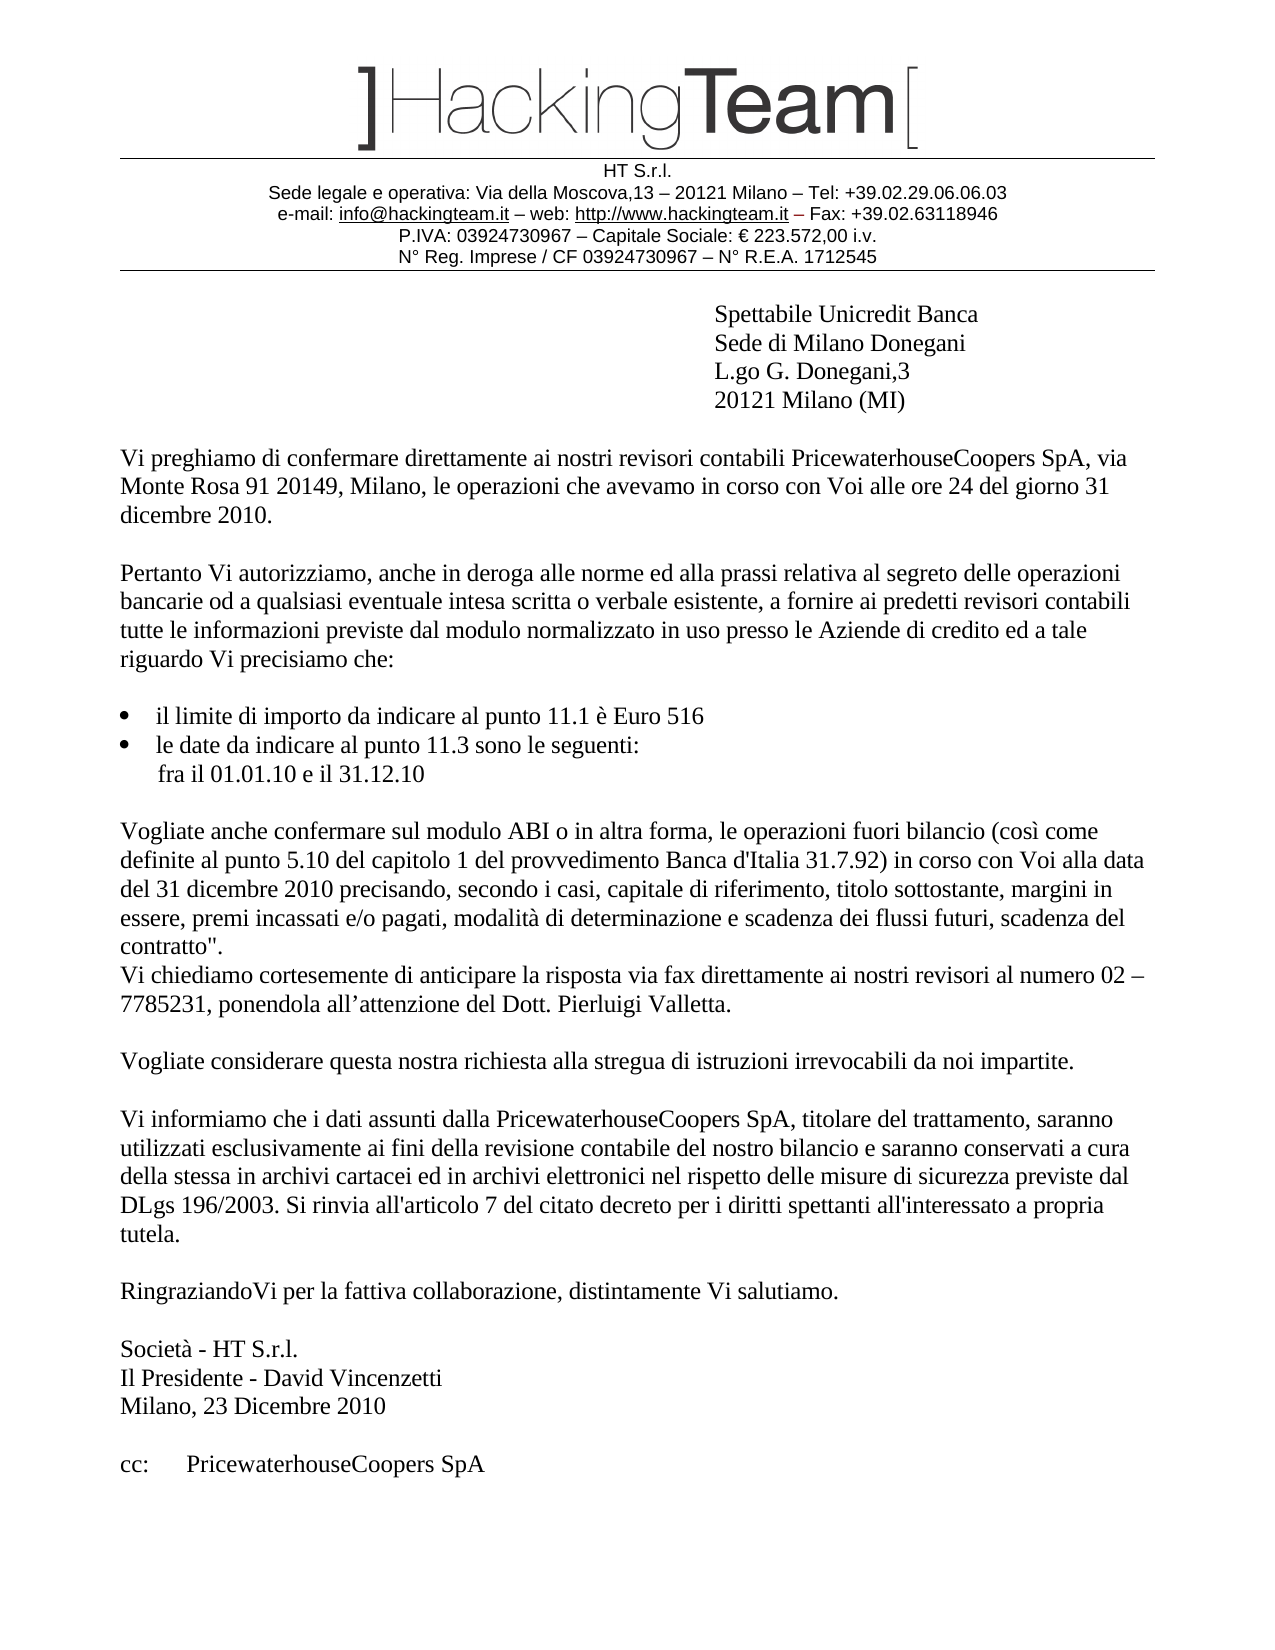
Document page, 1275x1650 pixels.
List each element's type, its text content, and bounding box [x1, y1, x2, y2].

text Vogliate considerare questa nostra richiesta alla stregua di istruzioni irrevocabili da noi impartite. [120, 1046, 1155, 1075]
text Vi preghiamo di confermare direttamente ai nostri revisori contabili PricewaterhouseCoopers SpA, via Monte Rosa 91 20149, Milano, le operazioni che avevamo in corso con Voi alle ore 24 del giorno 31 dicembre 2010. [120, 443, 1155, 529]
text Vi chiediamo cortesemente di anticipare la risposta via fax direttamente ai nostri revisori al numero 02 – 7785231, ponendola all’attenzione del Dott. Pierluigi Valletta. [120, 960, 1155, 1018]
text 20121 Milano (MI) [120, 385, 1155, 414]
list le date da indicare al punto 11.3 sono le seguenti: [120, 730, 1155, 759]
text L.go G. Donegani,3 [120, 356, 1155, 385]
text RingraziandoVi per la fattiva collaborazione, distintamente Vi salutiamo. [120, 1276, 1155, 1305]
text Pertanto Vi autorizziamo, anche in deroga alle norme ed alla prassi relativa al segreto delle operazioni bancarie od a qualsiasi eventuale intesa scritta o verbale esistente, a fornire ai predetti revisori contabili tutte le informazioni previste dal modulo normalizzato in uso presso le Aziende di credito ed a tale riguardo Vi precisiamo che: [120, 558, 1155, 673]
text Spettabile Unicredit Banca [120, 299, 1155, 328]
text Vi informiamo che i dati assunti dalla PricewaterhouseCoopers SpA, titolare del trattamento, saranno utilizzati esclusivamente ai fini della revisione contabile del nostro bilancio e saranno conservati a cura della stessa in archivi cartacei ed in archivi elettronici nel rispetto delle misure di sicurezza previste dal DLgs 196/2003. Si rinvia all'articolo 7 del citato decreto per i diritti spettanti all'interessato a propria tutela. [120, 1104, 1155, 1248]
text Il Presidente - David Vincenzetti [120, 1363, 1155, 1391]
text Milano, 23 Dicembre 2010 [120, 1391, 1155, 1420]
text cc: PricewaterhouseCoopers SpA [120, 1449, 1155, 1478]
text fra il 01.01.10 e il 31.12.10 [157, 759, 1155, 788]
text Sede di Milano Donegani [120, 328, 1155, 356]
text Società - HT S.r.l. [120, 1334, 1155, 1363]
list il limite di importo da indicare al punto 11.1 è Euro 516 [120, 701, 1155, 730]
picture [349, 56, 926, 158]
text Vogliate anche confermare sul modulo ABI o in altra forma, le operazioni fuori bilancio (così come definite al punto 5.10 del capitolo 1 del provvedimento Banca d'Italia 31.7.92) in corso con Voi alla data del 31 dicembre 2010 precisando, secondo i casi, capitale di riferimento, titolo sottostante, margini in essere, premi incassati e/o pagati, modalità di determinazione e scadenza dei flussi futuri, scadenza del contratto". [120, 816, 1155, 960]
